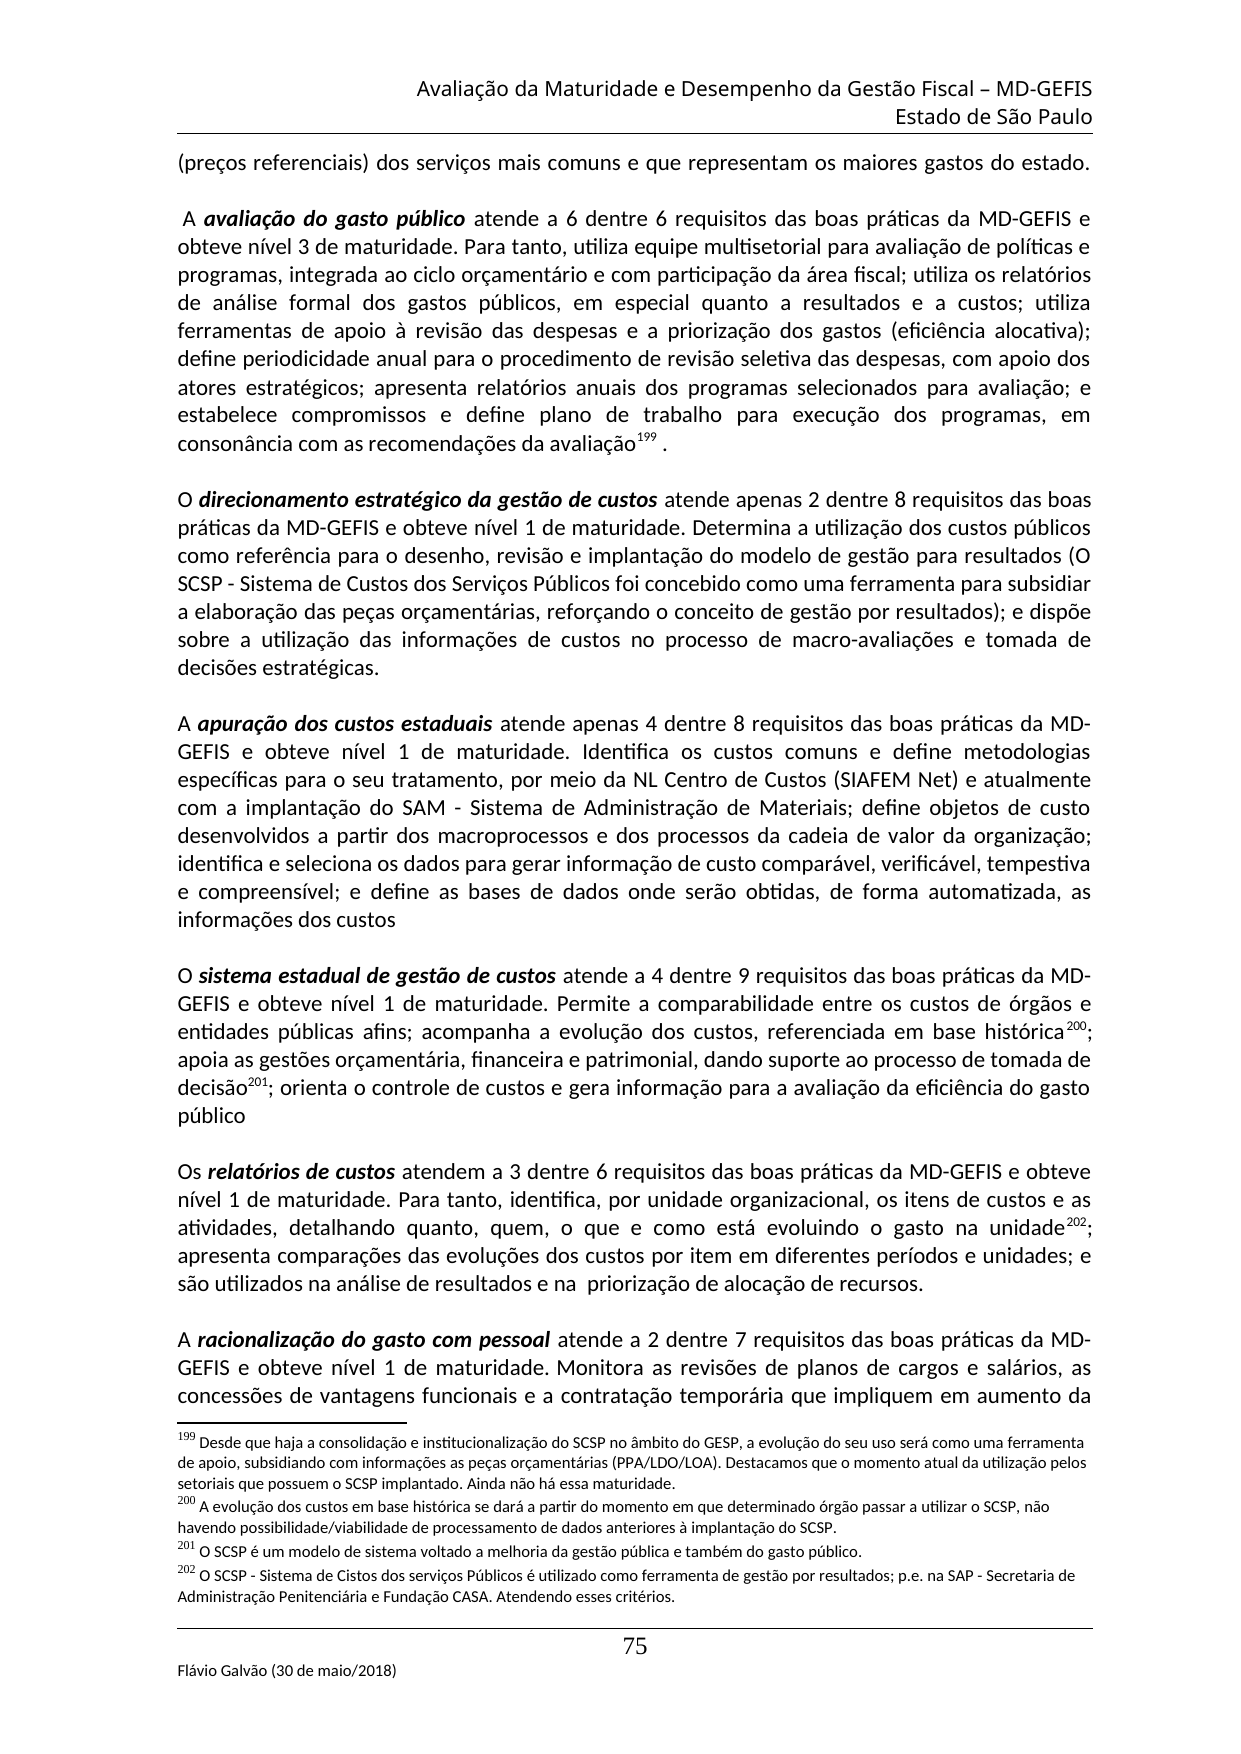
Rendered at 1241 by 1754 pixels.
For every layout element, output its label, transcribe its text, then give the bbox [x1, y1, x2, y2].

text O direcionamento estratégico da gestão de custos atende apenas 2 dentre 8 requisitos das boas práticas da MD-GEFIS e obteve nível 1 de maturidade. Determina a utilização dos custos públicos como referência para o desenho, revisão e implantação do modelo de gestão para resultados (O SCSP - Sistema de Custos dos Serviços Públicos foi concebido como uma ferramenta para subsidiar a elaboração das peças orçamentárias, reforçando o conceito de gestão por resultados); e dispõe sobre a utilização das informações de custos no processo de macro-avaliações e tomada de decisões estratégicas. [177, 485, 1093, 681]
text O sistema estadual de gestão de custos atende a 4 dentre 9 requisitos das boas práticas da MD-GEFIS e obteve nível 1 de maturidade. Permite a comparabilidade entre os custos de órgãos e entidades públicas afins; acompanha a evolução dos custos, referenciada em base histórica; apoia as gestões orçamentária, financeira e patrimonial, dando suporte ao processo de tomada de decisão; orienta o controle de custos e gera informação para a avaliação da eficiência do gasto público [177, 961, 1093, 1129]
text A apuração dos custos estaduais atende apenas 4 dentre 8 requisitos das boas práticas da MD-GEFIS e obteve nível 1 de maturidade. Identifica os custos comuns e define metodologias específicas para o seu tratamento, por meio da NL Centro de Custos (SIAFEM Net) e atualmente com a implantação do SAM - Sistema de Administração de Materiais; define objetos de custo desenvolvidos a partir dos macroprocessos e dos processos da cadeia de valor da organização; identifica e seleciona os dados para gerar informação de custo comparável, verificável, tempestiva e compreensível; e define as bases de dados onde serão obtidas, de forma automatizada, as informações dos custos [177, 709, 1093, 933]
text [177, 1325, 1093, 1409]
text Os relatórios de custos atendem a 3 dentre 6 requisitos das boas práticas da MD-GEFIS e obteve nível 1 de maturidade. Para tanto, identifica, por unidade organizacional, os itens de custos e as atividades, detalhando quanto, quem, o que e como está evoluindo o gasto na unidade; apresenta comparações das evoluções dos custos por item em diferentes períodos e unidades; e são utilizados na análise de resultados e na priorização de alocação de recursos. [177, 1157, 1093, 1297]
text A avaliação do gasto público atende a 6 dentre 6 requisitos das boas práticas da MD-GEFIS e obteve nível 3 de maturidade. Para tanto, utiliza equipe multisetorial para avaliação de políticas e programas, integrada ao ciclo orçamentário e com participação da área fiscal; utiliza os relatórios de análise formal dos gastos públicos, em especial quanto a resultados e a custos; utiliza ferramentas de apoio à revisão das despesas e a priorização dos gastos (eficiência alocativa); define periodicidade anual para o procedimento de revisão seletiva das despesas, com apoio dos atores estratégicos; apresenta relatórios anuais dos programas selecionados para avaliação; e estabelece compromissos e define plano de trabalho para execução dos programas, em consonância com as recomendações da avaliação . [177, 204, 1093, 457]
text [177, 148, 1093, 204]
